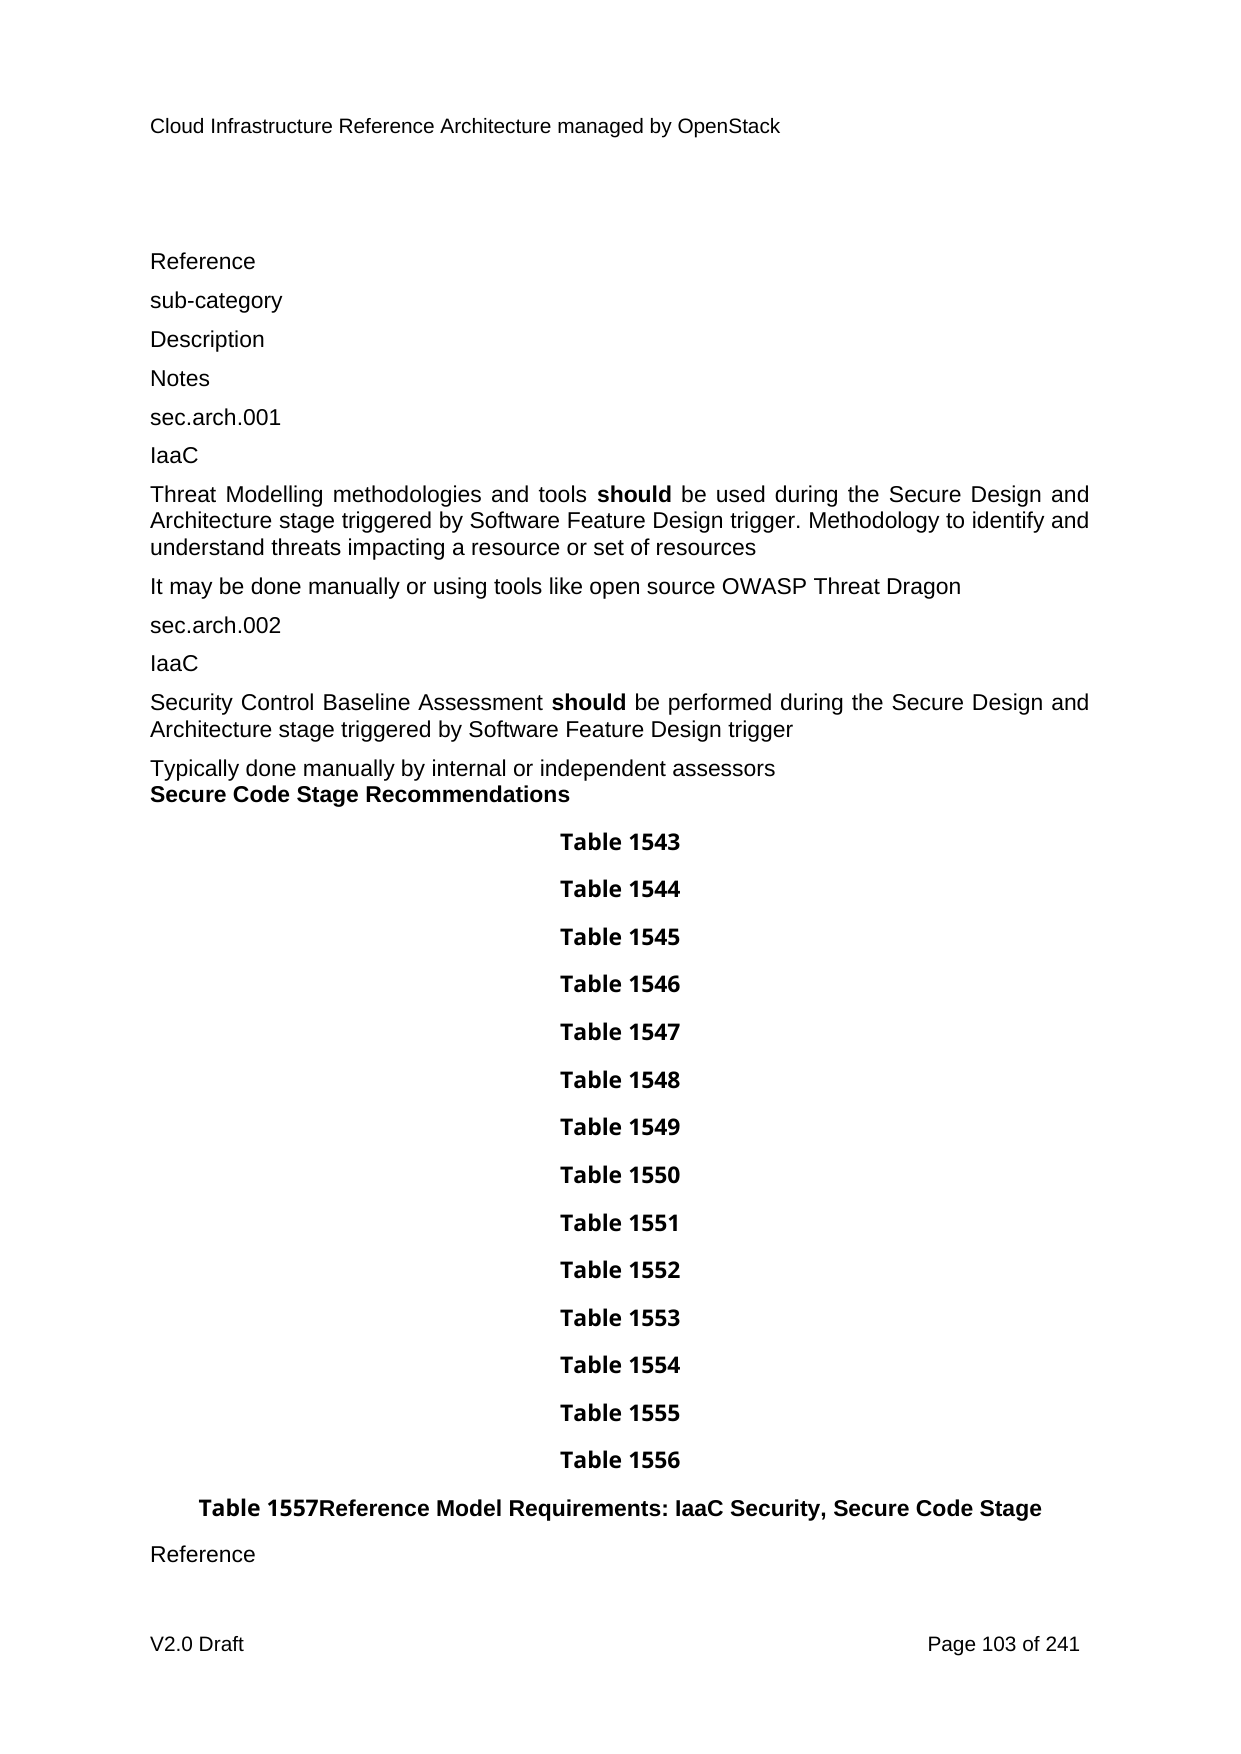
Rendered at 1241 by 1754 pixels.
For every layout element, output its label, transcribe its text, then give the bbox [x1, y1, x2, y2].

text Reference Model Requirements: IaaC Security, Secure Code Stage [150, 826, 1090, 1523]
text Secure Code Stage Recommendations [150, 781, 1090, 807]
